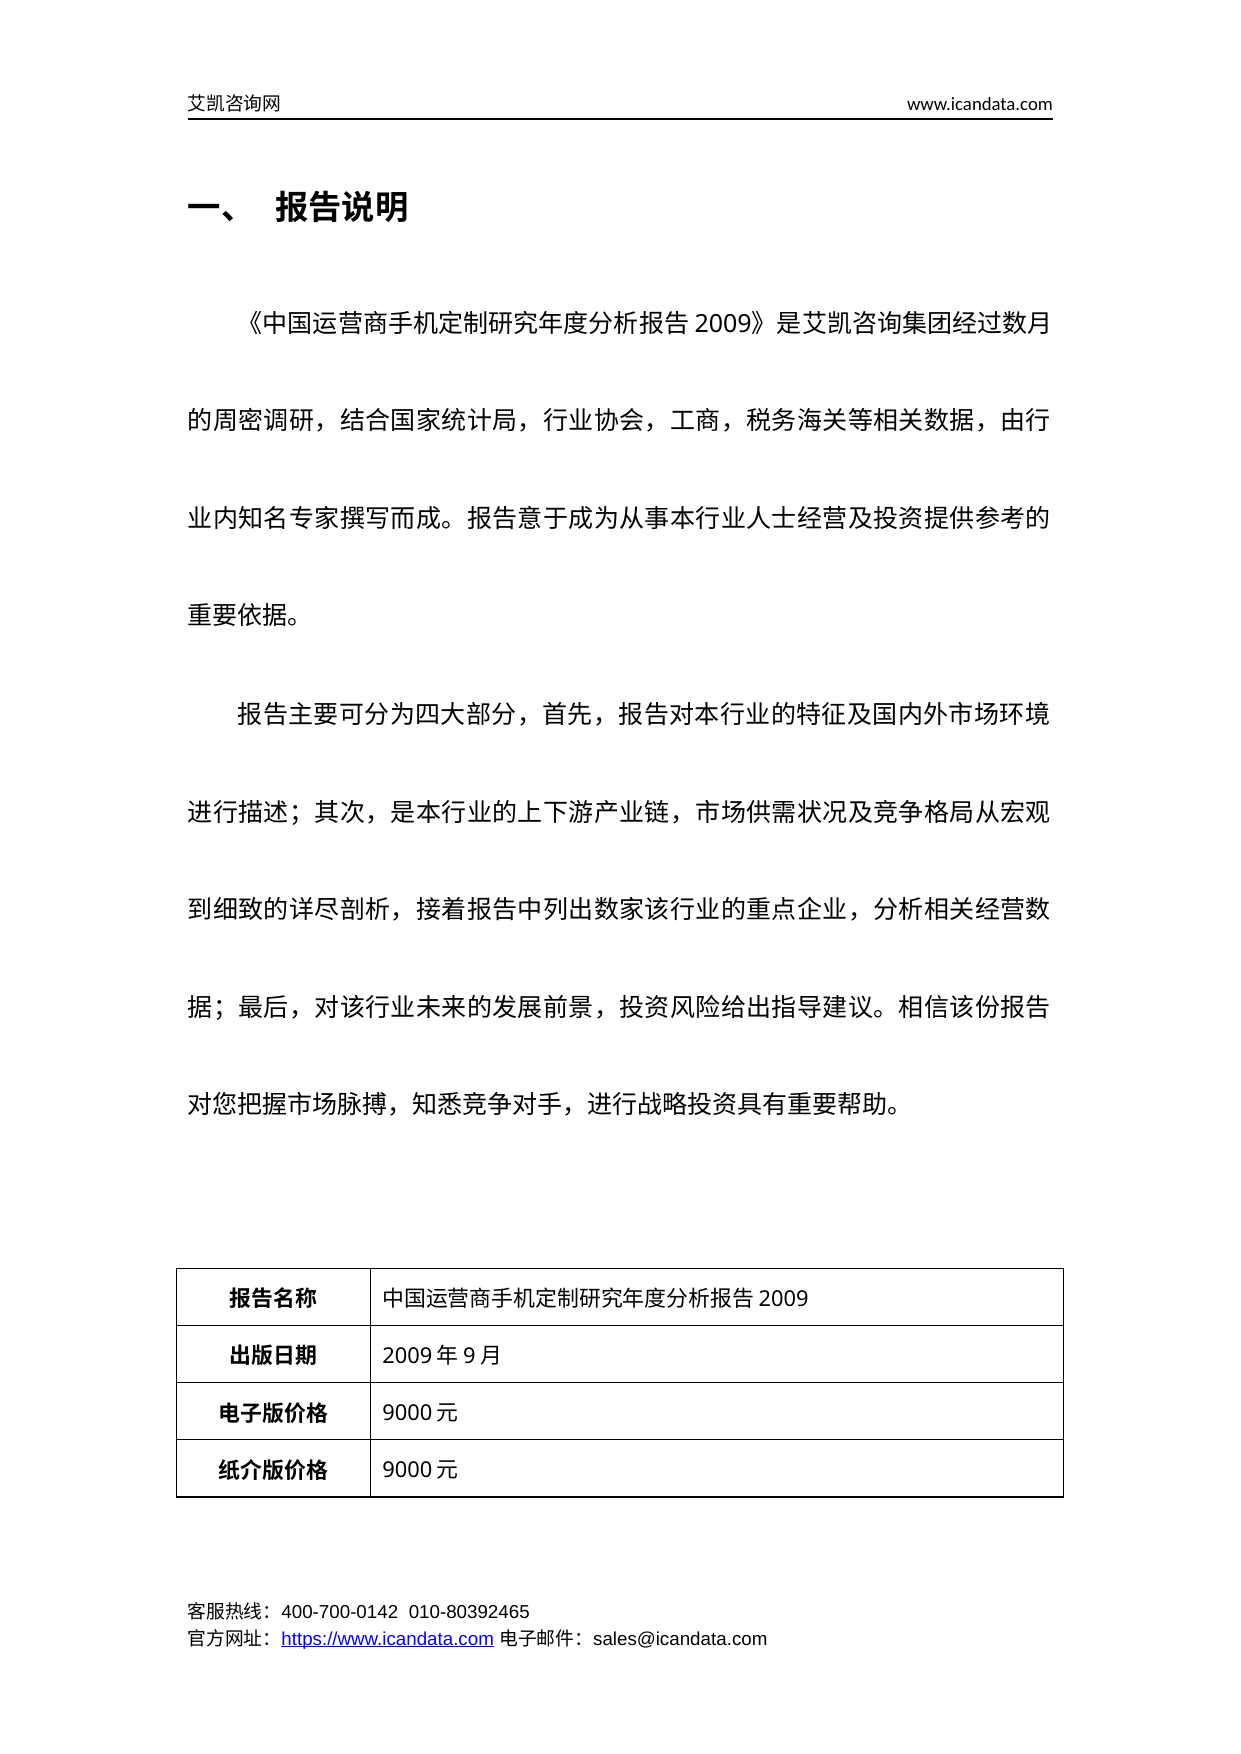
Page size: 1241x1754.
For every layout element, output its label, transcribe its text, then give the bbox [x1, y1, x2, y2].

table_cell 电子版价格 [177, 1383, 370, 1439]
text 报告主要可分为四大部分，首先，报告对本行业的特征及国内外市场环境进行描述；其次，是本行业的上下游产业链，市场供需状况及竞争格局从宏观到细致的详尽剖析，接着报告中列出数家该行业的重点企业，分析相关经营数据；最后，对该行业未来的发展前景，投资风险给出指导建议。相信该份报告对您把握市场脉搏，知悉竞争对手，进行战略投资具有重要帮助。 [187, 681, 1053, 1136]
table_cell 出版日期 [177, 1326, 370, 1382]
table_cell 纸介版价格 [177, 1440, 370, 1496]
table_cell 9000元 [371, 1383, 1063, 1439]
subtitle 报告说明 [187, 172, 1053, 237]
text 《中国运营商手机定制研究年度分析报告2009》是艾凯咨询集团经过数月的周密调研，结合国家统计局，行业协会，工商，税务海关等相关数据，由行业内知名专家撰写而成。报告意于成为从事本行业人士经营及投资提供参考的重要依据。 [187, 289, 1053, 646]
table_header 中国运营商手机定制研究年度分析报告2009 [371, 1269, 1063, 1325]
table_cell 2009年9月 [371, 1326, 1063, 1382]
table_cell 9000元 [371, 1440, 1063, 1496]
table_header 报告名称 [177, 1269, 370, 1325]
